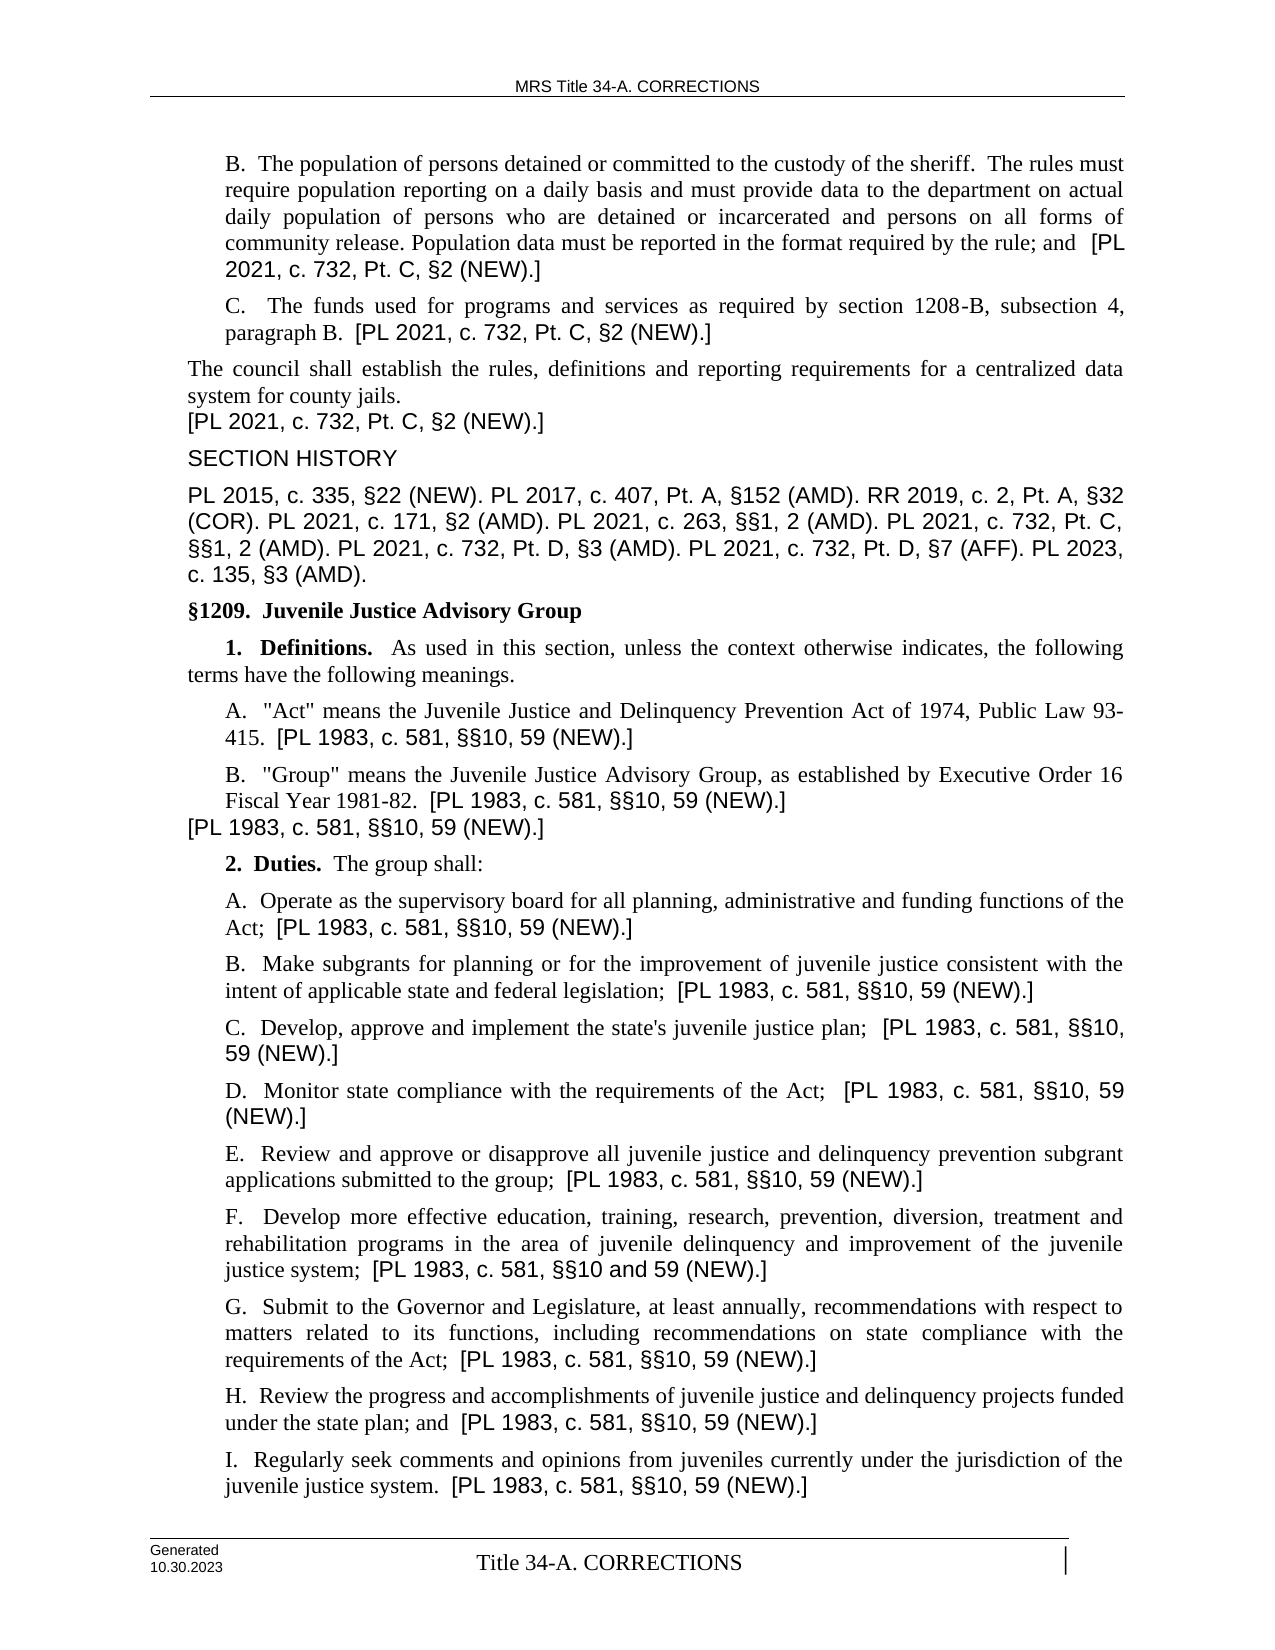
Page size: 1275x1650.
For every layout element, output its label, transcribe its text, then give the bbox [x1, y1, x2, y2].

text H. Review the progress and accomplishments of juvenile justice and delinquency projects funded under the state plan; and [PL 1983, c. 581, §§10, 59 (NEW).] [225, 1382, 1125, 1435]
text The council shall establish the rules, definitions and reporting requirements for a centralized data system for county jails. [187, 356, 1125, 408]
text A. "Act" means the Juvenile Justice and Delinquency Prevention Act of 1974, Public Law 93-415. [PL 1983, c. 581, §§10, 59 (NEW).] [225, 697, 1125, 750]
text C. Develop, approve and implement the state's juvenile justice plan; [PL 1983, c. 581, §§10, 59 (NEW).] [225, 1013, 1125, 1066]
text B. "Group" means the Juvenile Justice Advisory Group, as established by Executive Order 16 Fiscal Year 1981-82. [PL 1983, c. 581, §§10, 59 (NEW).] [225, 761, 1125, 813]
text PL 2015, c. 335, §22 (NEW). PL 2017, c. 407, Pt. A, §152 (AMD). RR 2019, c. 2, Pt. A, §32 (COR). PL 2021, c. 171, §2 (AMD). PL 2021, c. 263, §§1, 2 (AMD). PL 2021, c. 732, Pt. C, §§1, 2 (AMD). PL 2021, c. 732, Pt. D, §3 (AMD). PL 2021, c. 732, Pt. D, §7 (AFF). PL 2023, c. 135, §3 (AMD). [187, 482, 1125, 587]
text F. Develop more effective education, training, research, prevention, diversion, treatment and rehabilitation programs in the area of juvenile delinquency and improvement of the juvenile justice system; [PL 1983, c. 581, §§10 and 59 (NEW).] [225, 1203, 1125, 1282]
text D. Monitor state compliance with the requirements of the Act; [PL 1983, c. 581, §§10, 59 (NEW).] [225, 1077, 1125, 1129]
text [PL 1983, c. 581, §§10, 59 (NEW).] [187, 813, 1125, 840]
text E. Review and approve or disapprove all juvenile justice and delinquency prevention subgrant applications submitted to the group; [PL 1983, c. 581, §§10, 59 (NEW).] [225, 1140, 1125, 1193]
text §1209. Juvenile Justice Advisory Group [187, 598, 1125, 624]
text A. Operate as the supervisory board for all planning, administrative and funding functions of the Act; [PL 1983, c. 581, §§10, 59 (NEW).] [225, 887, 1125, 940]
text B. Make subgrants for planning or for the improvement of juvenile justice consistent with the intent of applicable state and federal legislation; [PL 1983, c. 581, §§10, 59 (NEW).] [225, 950, 1125, 1003]
text G. Submit to the Governor and Legislature, at least annually, recommendations with respect to matters related to its functions, including recommendations on state compliance with the requirements of the Act; [PL 1983, c. 581, §§10, 59 (NEW).] [225, 1293, 1125, 1372]
text I. Regularly seek comments and opinions from juveniles currently under the jurisdiction of the juvenile justice system. [PL 1983, c. 581, §§10, 59 (NEW).] [225, 1446, 1125, 1498]
text 1. Definitions. As used in this section, unless the context otherwise indicates, the following terms have the following meanings. [187, 634, 1125, 687]
text [PL 2021, c. 732, Pt. C, §2 (NEW).] [187, 408, 1125, 434]
text B. The population of persons detained or committed to the custody of the sheriff. The rules must require population reporting on a daily basis and must provide data to the department on actual daily population of persons who are detained or incarcerated and persons on all forms of community release. Population data must be reported in the format required by the rule; and [PL 2021, c. 732, Pt. C, §2 (NEW).] [225, 150, 1125, 282]
text SECTION HISTORY [187, 445, 1125, 471]
text C. The funds used for programs and services as required by section 1208‑B, subsection 4, paragraph B. [PL 2021, c. 732, Pt. C, §2 (NEW).] [225, 292, 1125, 345]
text 2. Duties. The group shall: [187, 850, 1125, 877]
